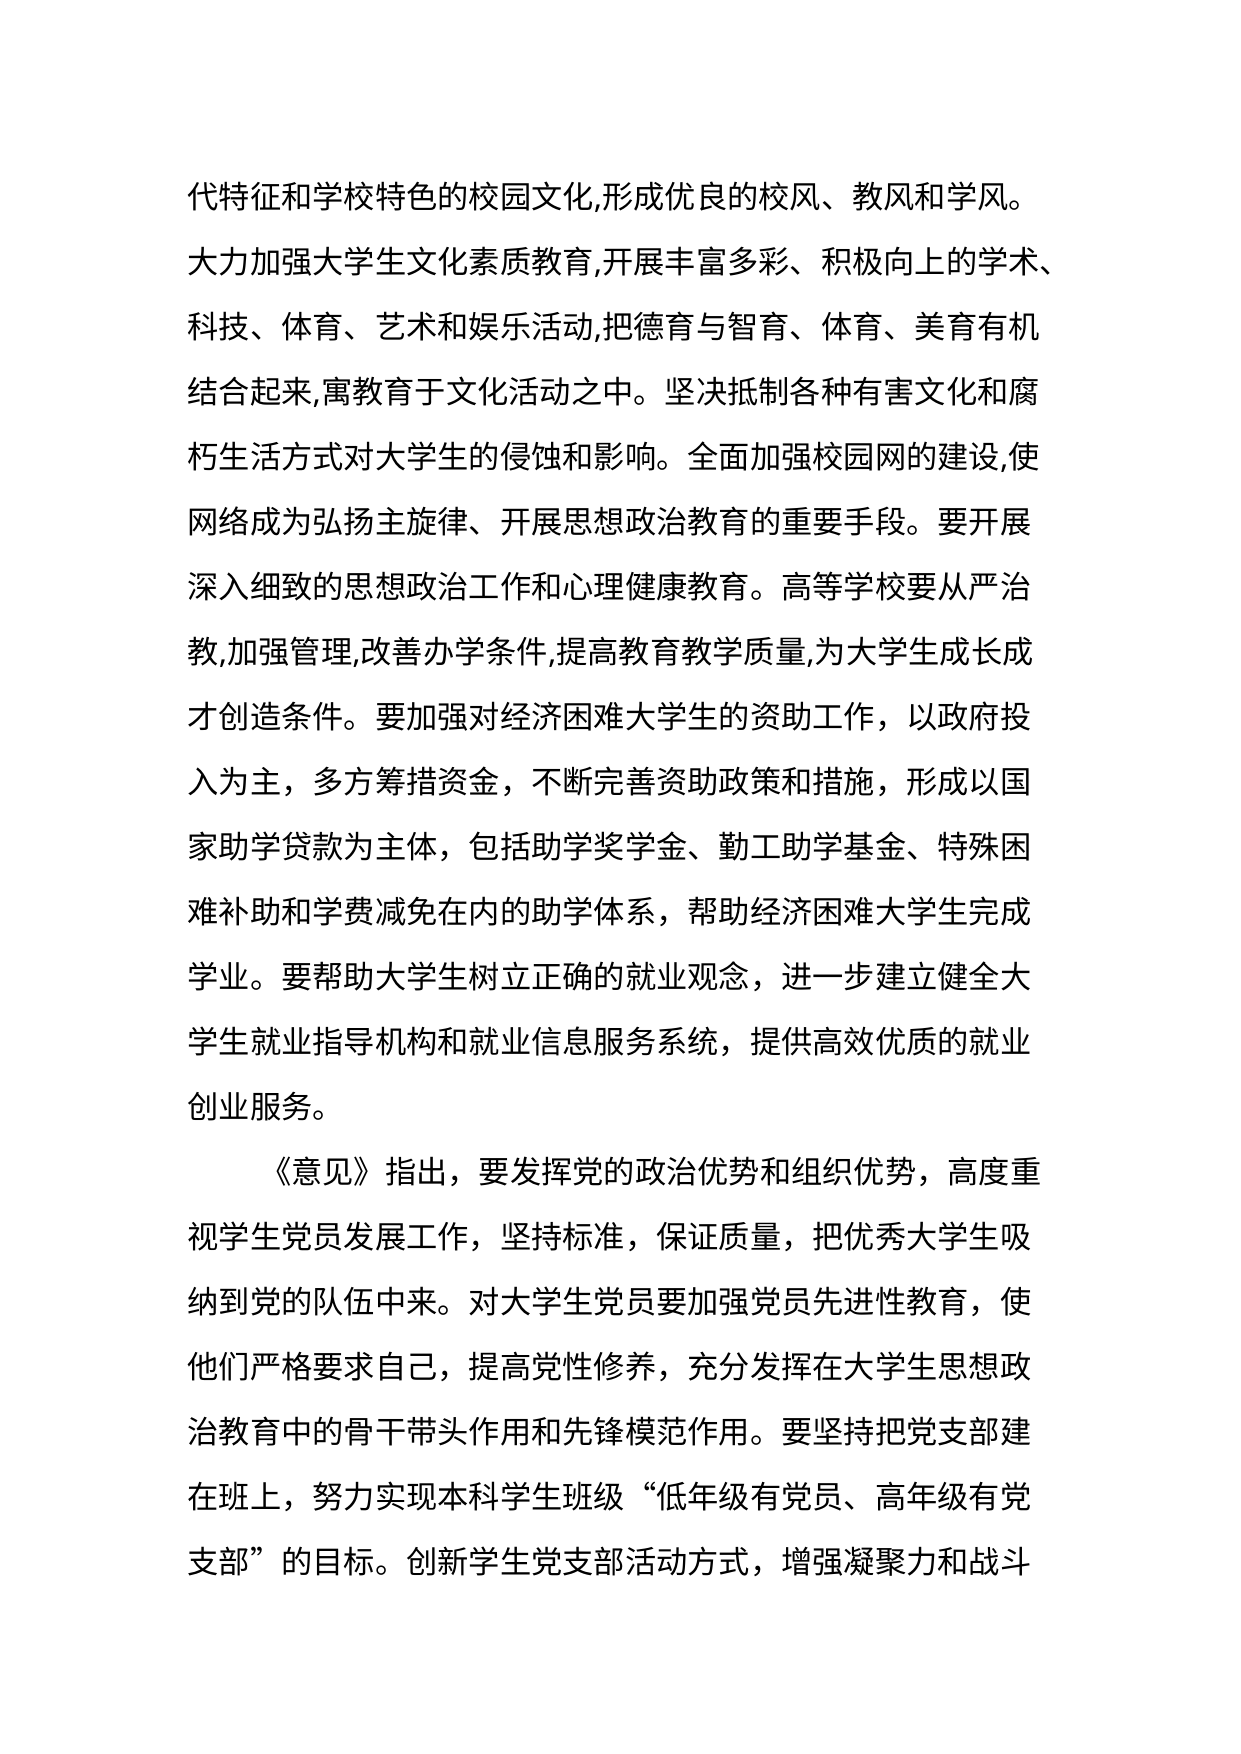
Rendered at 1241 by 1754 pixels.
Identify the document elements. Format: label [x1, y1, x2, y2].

text [187, 162, 1053, 1137]
text [187, 1137, 1053, 1592]
